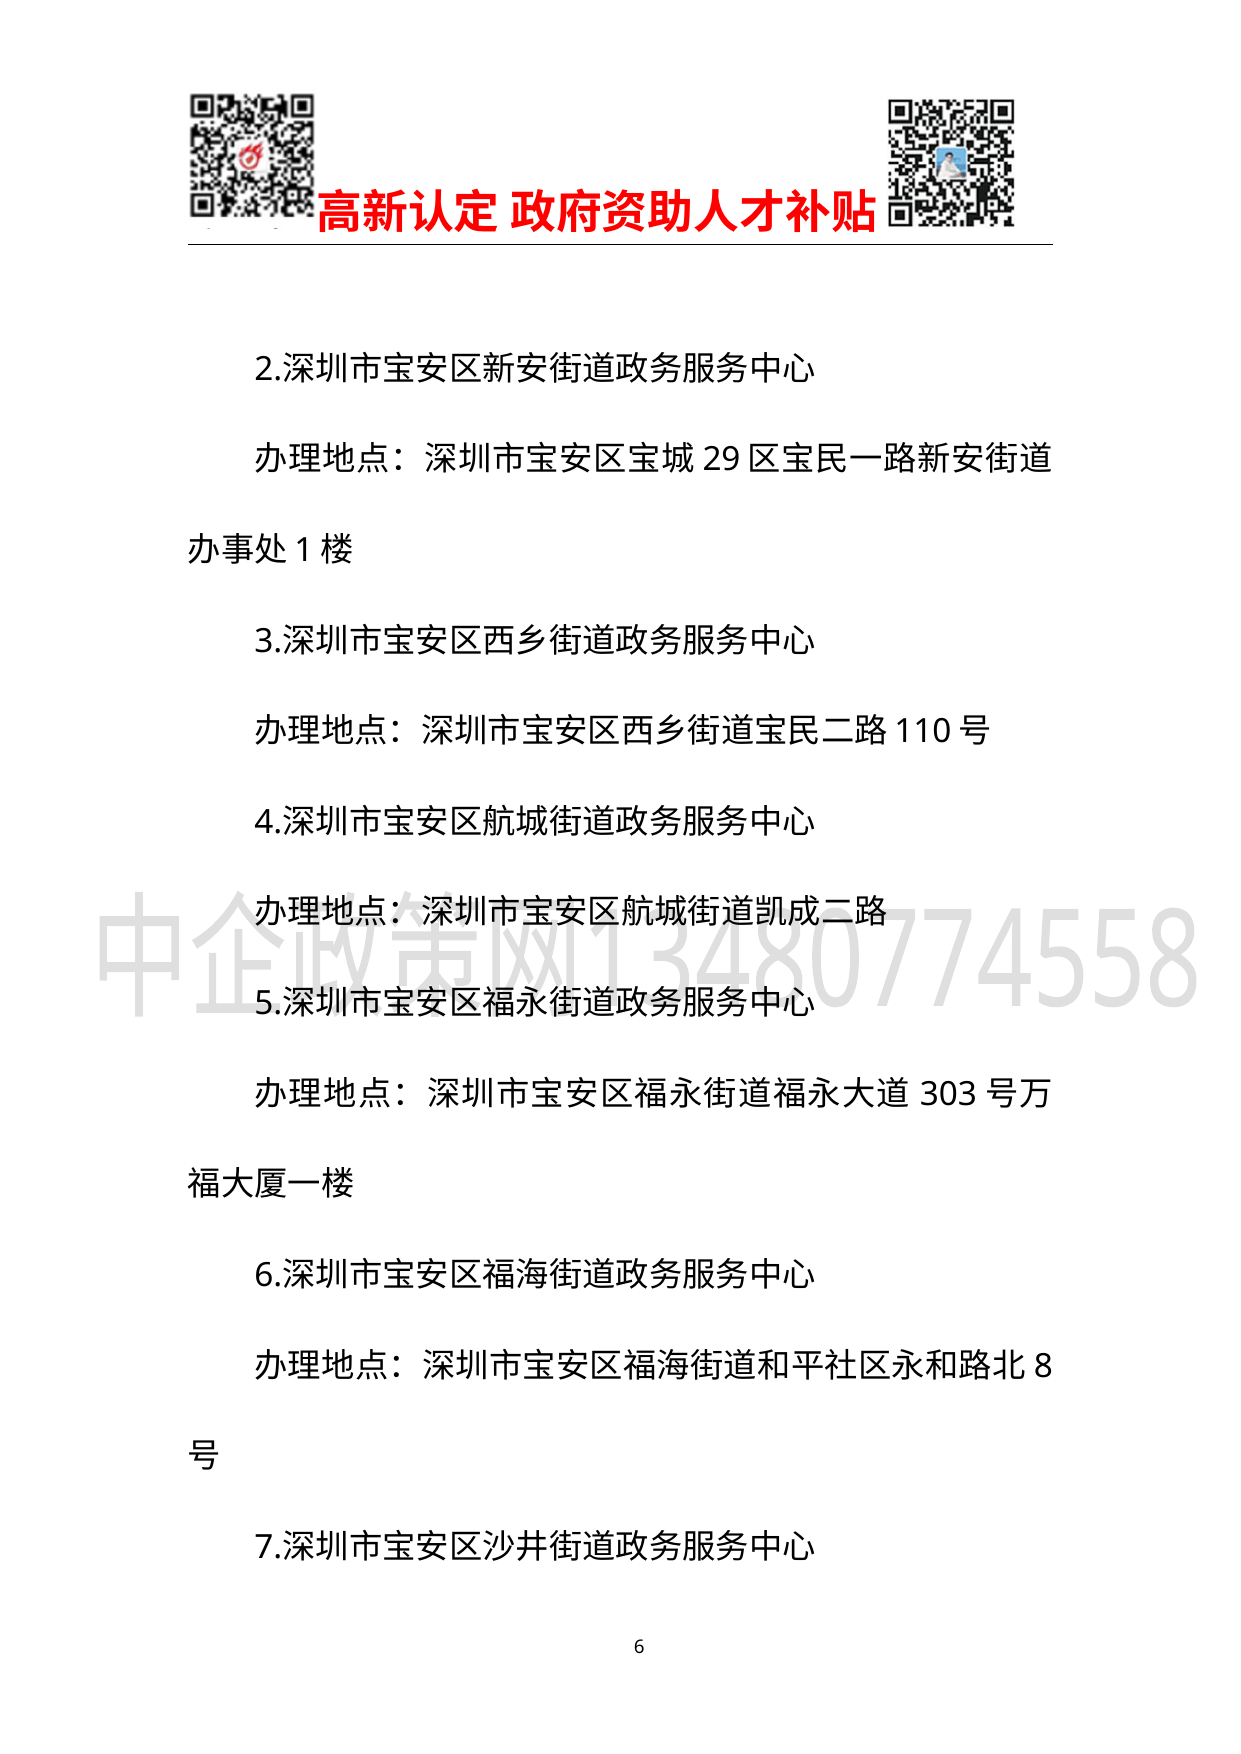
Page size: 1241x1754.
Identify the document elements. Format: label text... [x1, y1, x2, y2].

text 办理地点：深圳市宝安区福海街道和平社区永和路北8号 [187, 1317, 1053, 1498]
text 3.深圳市宝安区西乡街道政务服务中心 [187, 592, 1053, 683]
text 办理地点：深圳市宝安区福永街道福永大道303号万福大厦一楼 [187, 1045, 1053, 1227]
picture [887, 97, 1015, 229]
text 7.深圳市宝安区沙井街道政务服务中心 [187, 1498, 1053, 1589]
picture [187, 88, 317, 229]
text 办理地点：深圳市宝安区西乡街道宝民二路110号 [187, 683, 1053, 773]
text 办理地点：深圳市宝安区航城街道凯成二路 [187, 864, 1053, 955]
text 5.深圳市宝安区福永街道政务服务中心 [187, 955, 1053, 1045]
text 2.深圳市宝安区新安街道政务服务中心 [187, 320, 1053, 411]
text 办理地点：深圳市宝安区宝城29区宝民一路新安街道办事处1楼 [187, 411, 1053, 592]
text 4.深圳市宝安区航城街道政务服务中心 [187, 773, 1053, 864]
text 6.深圳市宝安区福海街道政务服务中心 [187, 1227, 1053, 1317]
